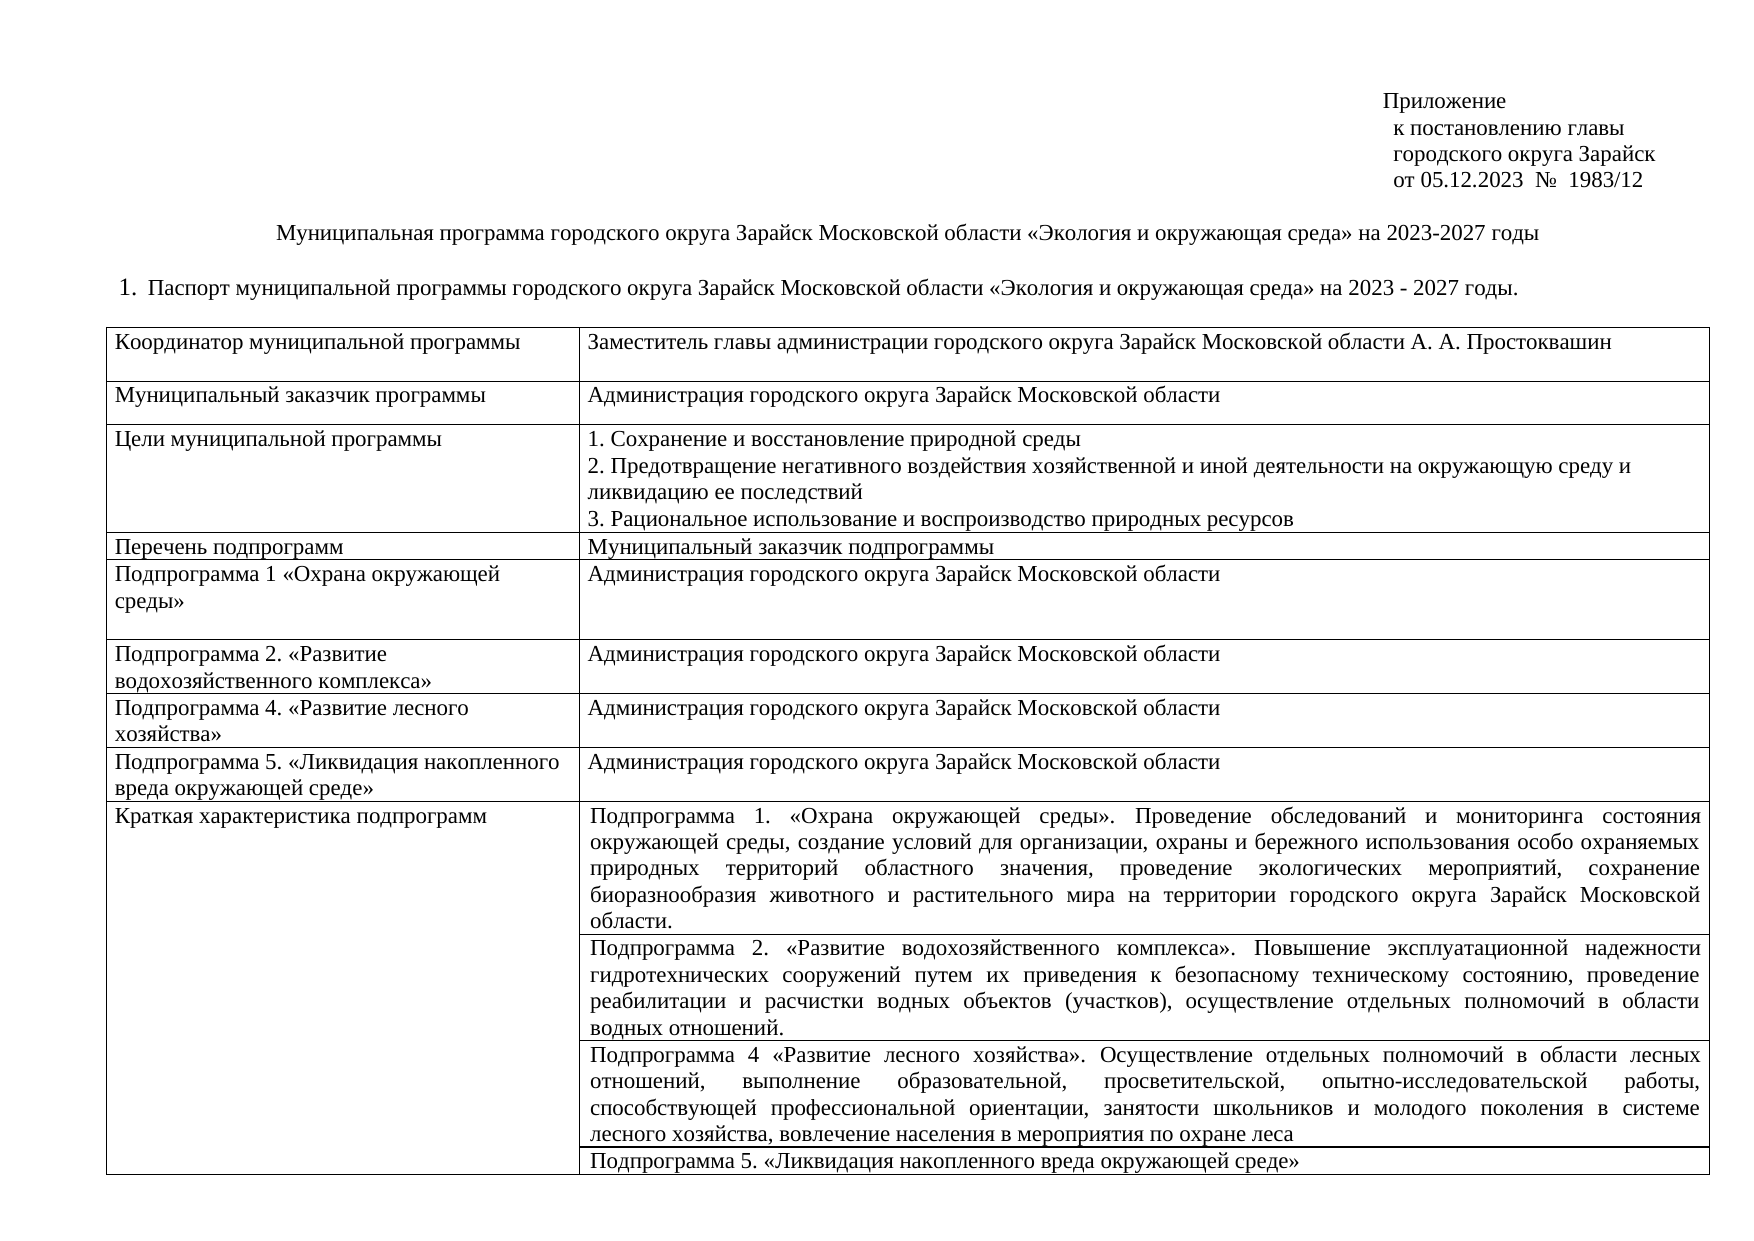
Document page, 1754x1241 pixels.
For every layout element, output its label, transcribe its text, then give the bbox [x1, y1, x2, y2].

table_cell Муниципальный заказчик подпрограммы [580, 533, 1709, 559]
table_cell Подпрограмма 2. «Развитие водохозяйственного комплекса» [107, 640, 579, 693]
table_cell Краткая характеристика подпрограмм [107, 802, 579, 1174]
table_cell Администрация городского округа Зарайск Московской области [580, 560, 1709, 639]
table_cell Подпрограмма 2. «Развитие водохозяйственного комплекса». Повышение эксплуатационной надежности гидротехнических сооружений путем их приведения к безопасному техническому состоянию, проведение реабилитации и расчистки водных объектов (участков), осуществление отдельных полномочий в области водных отношений. [580, 935, 1709, 1040]
table_cell 1. Сохранение и восстановление природной среды 2. Предотвращение негативного воздействия хозяйственной и иной деятельности на окружающую среду и ликвидацию ее последствий [580, 425, 1709, 504]
table_cell 3. Рациональное использование и воспроизводство природных ресурсов [580, 505, 1709, 532]
table_cell Подпрограмма 1. «Охрана окружающей среды». Проведение обследований и мониторинга состояния окружающей среды, создание условий для организации, охраны и бережного использования особо охраняемых природных территорий областного значения, проведение экологических мероприятий, сохранение биоразнообразия животного и растительного мира на территории городского округа Зарайск Московской области. [580, 802, 1709, 933]
table_cell Подпрограмма 1 «Охрана окружающей среды» [107, 560, 579, 639]
table_cell Администрация городского округа Зарайск Московской области [580, 694, 1709, 747]
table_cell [580, 1148, 1709, 1174]
table_cell Администрация городского округа Зарайск Московской области [580, 640, 1709, 693]
table_header Заместитель главы администрации городского округа Зарайск Московской области А. А. Простоквашин [580, 328, 1709, 381]
table_cell Подпрограмма 5. «Ликвидация накопленного вреда окружающей среде» [107, 748, 579, 801]
list Паспорт муниципальной программы городского округа Зарайск Московской области «Экология и окружающая среда» на 2023 - 2027 годы. [118, 272, 1698, 300]
table_cell Подпрограмма 4. «Развитие лесного хозяйства» [107, 694, 579, 747]
table_cell Подпрограмма 4 «Развитие лесного хозяйства». Осуществление отдельных полномочий в области лесных отношений, выполнение образовательной, просветительской, опытно-исследовательской работы, способствующей профессиональной ориентации, занятости школьников и молодого поколения в системе лесного хозяйства, вовлечение населения в мероприятия по охране леса [580, 1041, 1709, 1146]
table_cell Администрация городского округа Зарайск Московской области [580, 748, 1709, 801]
table_cell Муниципальный заказчик программы [107, 382, 579, 424]
text Муниципальная программа городского округа Зарайск Московской области «Экология и окружающая среда» на 2023-2027 годы [118, 219, 1698, 245]
title к постановлению главы [118, 113, 1698, 140]
table_cell Перечень подпрограмм [107, 533, 579, 559]
title Приложение [118, 87, 1698, 113]
title от 05.12.2023 № 1983/12 [118, 166, 1698, 193]
table_cell Администрация городского округа Зарайск Московской области [580, 382, 1709, 424]
title городского округа Зарайск [118, 140, 1698, 166]
table_header Координатор муниципальной программы [107, 328, 579, 381]
table_cell Цели муниципальной программы [107, 425, 579, 532]
